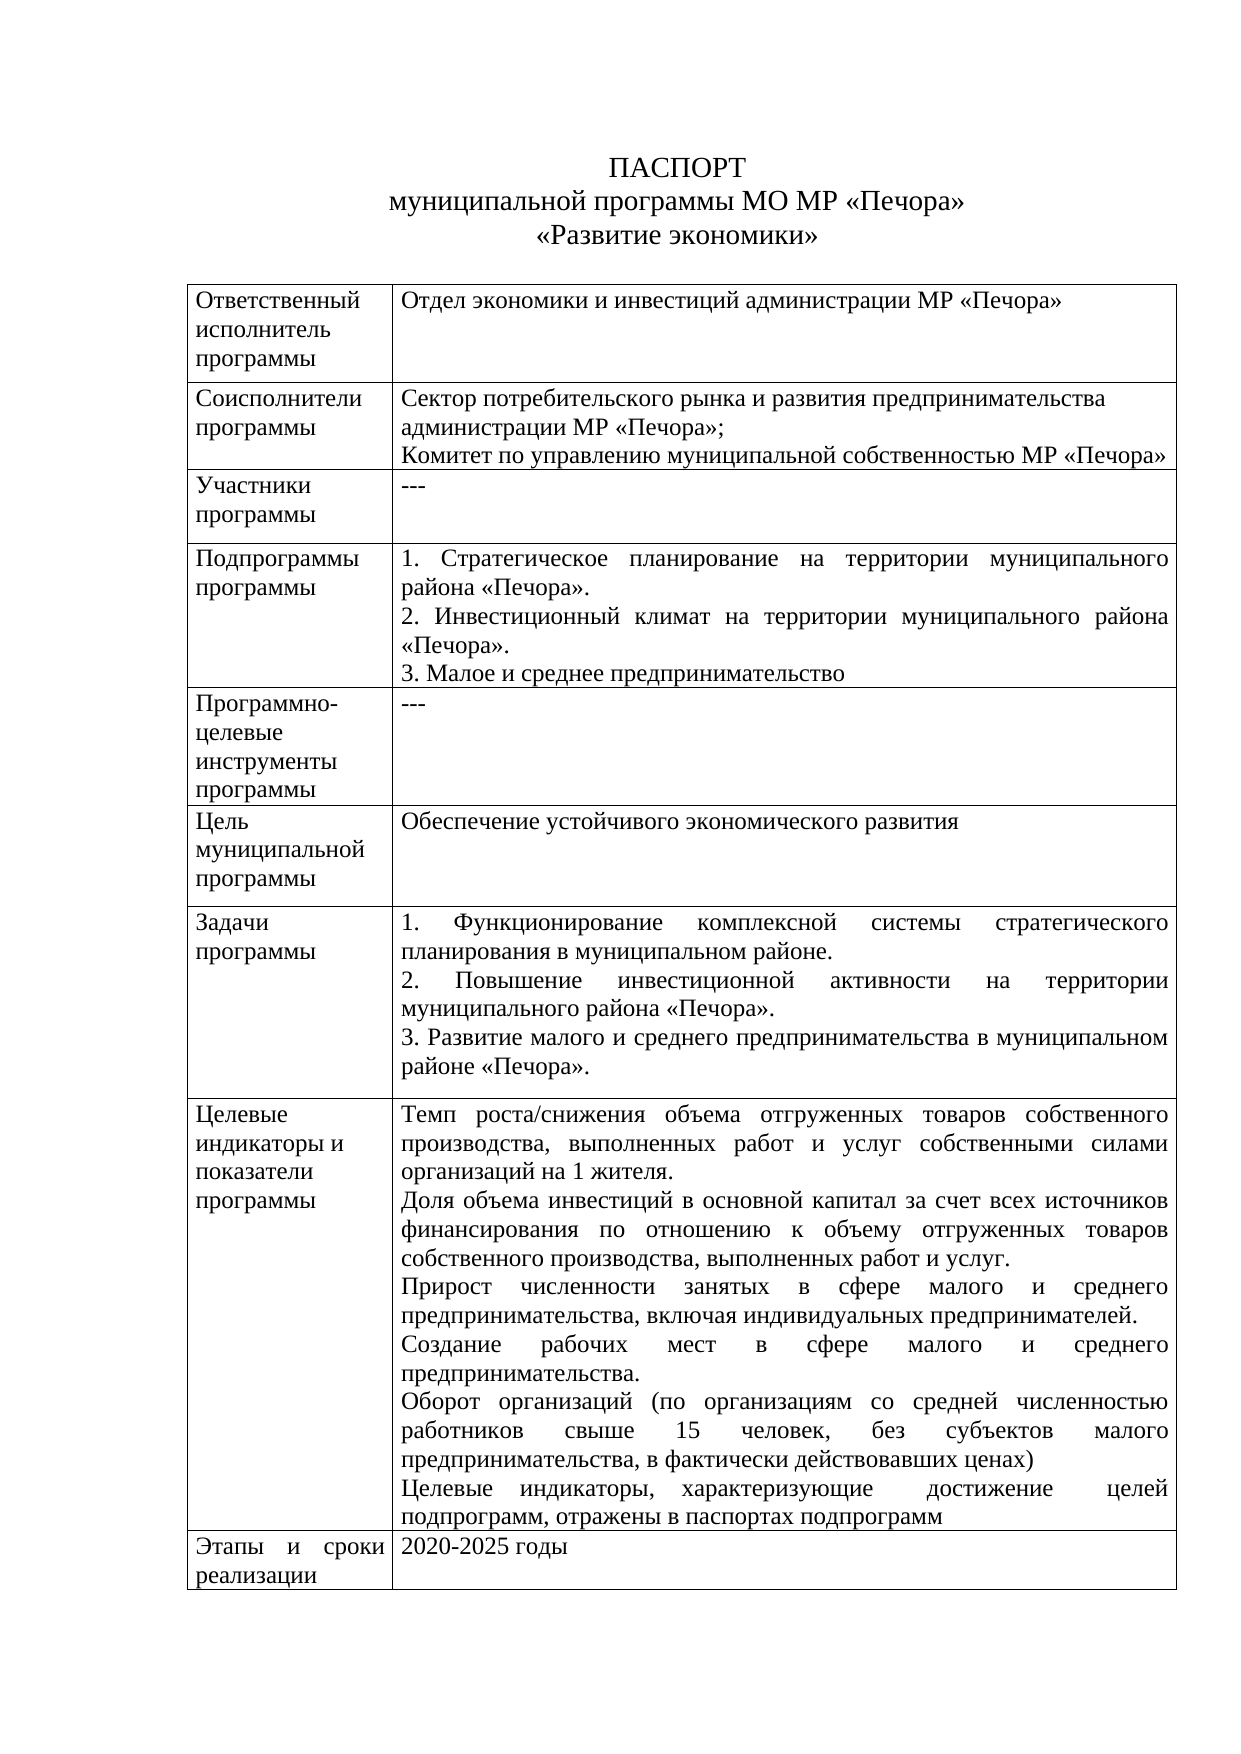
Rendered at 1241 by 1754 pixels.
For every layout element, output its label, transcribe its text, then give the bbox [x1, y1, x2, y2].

table_cell Программно-целевые инструменты программы [188, 688, 392, 805]
text муниципальной программы МО МР «Печора» [187, 183, 1167, 217]
text «Развитие экономики» [187, 217, 1167, 251]
table_cell Обеспечение устойчивого экономического развития [393, 806, 1176, 906]
table_cell Цель муниципальной программы [188, 806, 392, 906]
table_cell Задачи программы [188, 907, 392, 1098]
table_cell Подпрограммы программы [188, 544, 392, 687]
table_cell Темп роста/снижения объема отгруженных товаров собственного производства, выполненных работ и услуг собственными силами организаций на 1 жителя. Доля объема инвестиций в основной капитал за счет всех источников финансирования по отношению к объему отгруженных товаров собственного производства, выполненных работ и услуг. Прирост численности занятых в сфере малого и среднего предпринимательства, включая индивидуальных предпринимателей. Создание рабочих мест в сфере малого и среднего предпринимательства. Оборот организаций (по организациям со средней численностью работников свыше 15 человек, без субъектов малого предпринимательства, в фактически действовавших ценах) Целевые индикаторы, характеризующие достижение целей подпрограмм, отражены в паспортах подпрограмм [393, 1099, 1176, 1530]
table_cell --- [393, 688, 1176, 805]
table_cell 2020-2025 годы [393, 1531, 1176, 1589]
table_cell Целевые индикаторы и показатели программы [188, 1099, 392, 1530]
table_cell 1. Стратегическое планирование на территории муниципального района «Печора». 2. Инвестиционный климат на территории муниципального района «Печора». 3. Малое и среднее предпринимательство [393, 544, 1176, 687]
table_cell Участники программы [188, 470, 392, 542]
text ПАСПОРТ [187, 150, 1167, 183]
table_cell Этапы и сроки реализации программы [188, 1531, 392, 1589]
table_cell --- [393, 470, 1176, 542]
table_header Отдел экономики и инвестиций администрации МР «Печора» [393, 285, 1176, 382]
table_cell Соисполнители программы [188, 383, 392, 469]
table_cell Сектор потребительского рынка и развития предпринимательства администрации МР «Печора»; Комитет по управлению муниципальной собственностью МР «Печора» [393, 383, 1176, 469]
table_header Ответственный исполнитель программы [188, 285, 392, 382]
table_cell 1. Функционирование комплексной системы стратегического планирования в муниципальном районе. 2. Повышение инвестиционной активности на территории муниципального района «Печора». 3. Развитие малого и среднего предпринимательства в муниципальном районе «Печора». [393, 907, 1176, 1098]
